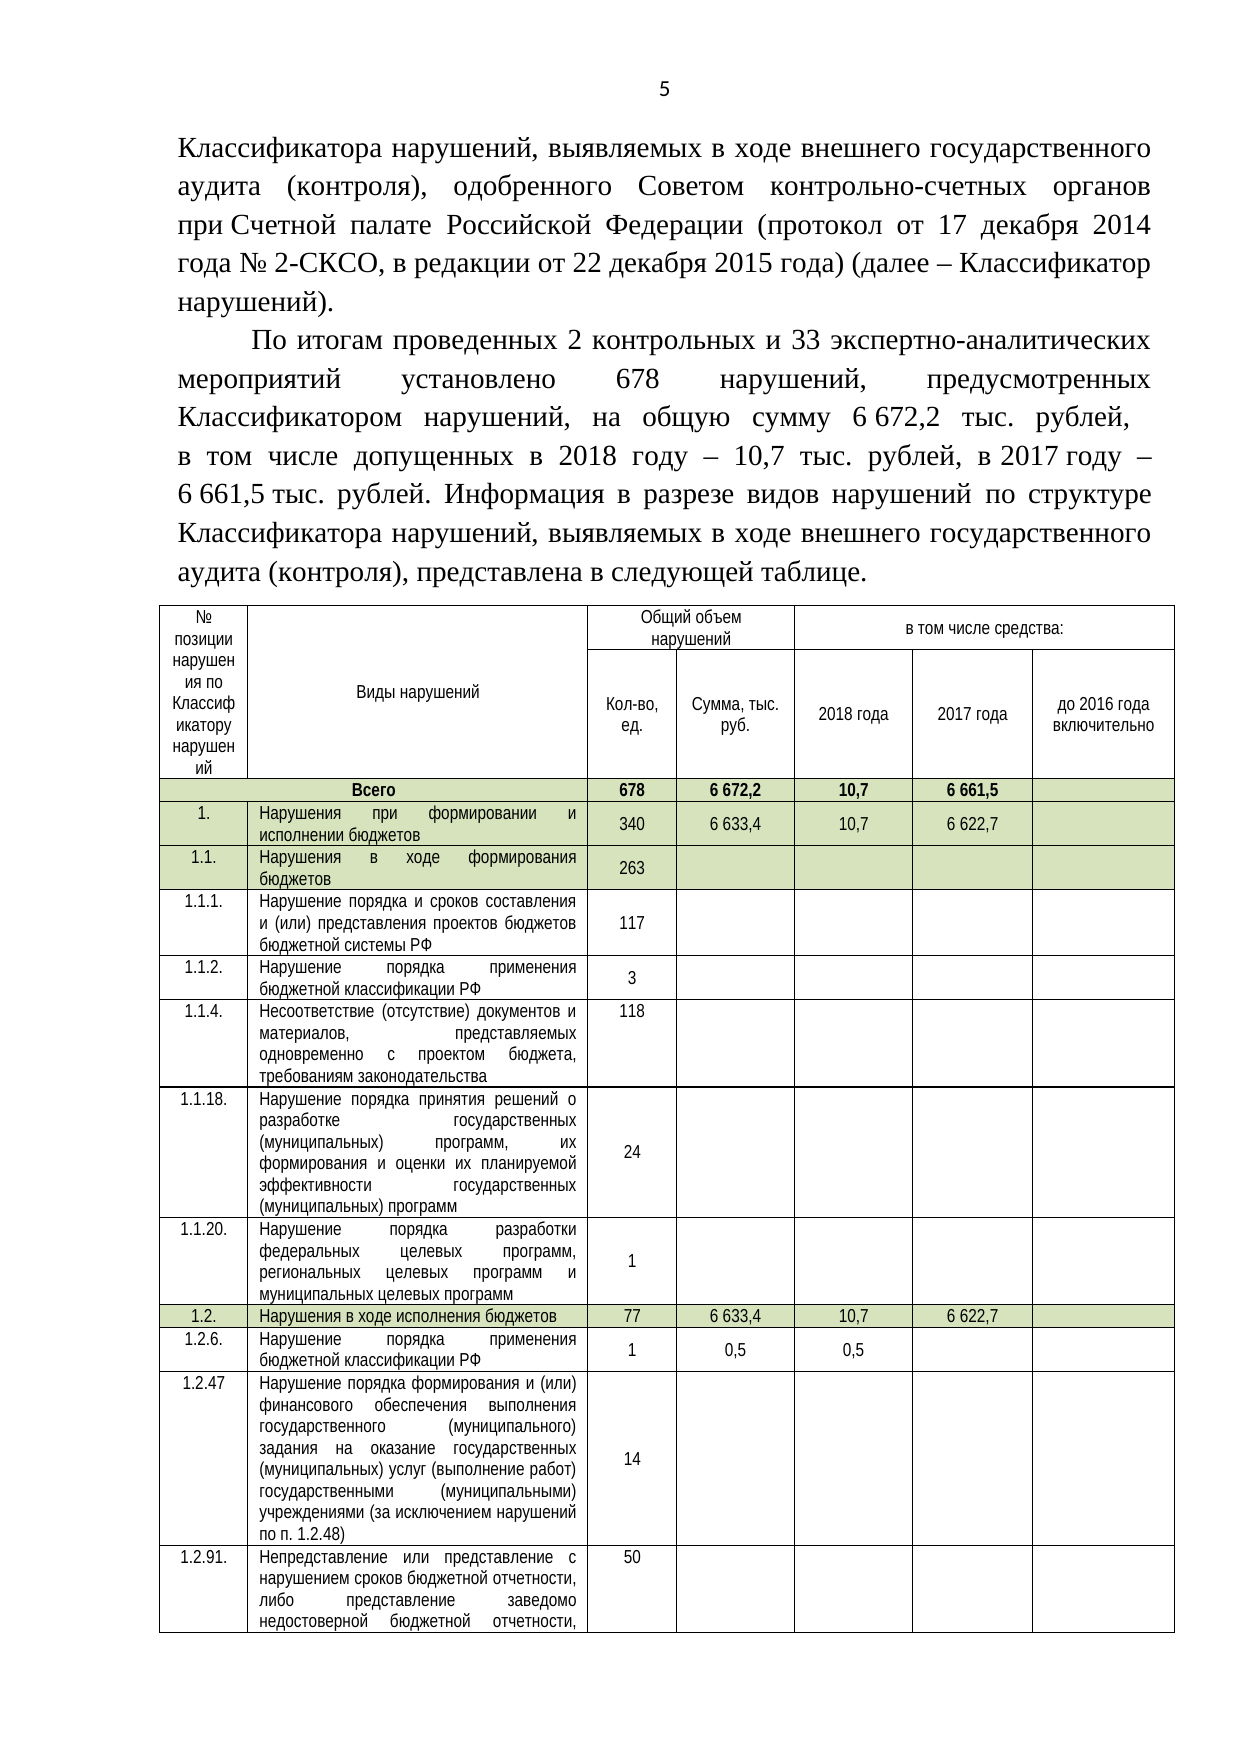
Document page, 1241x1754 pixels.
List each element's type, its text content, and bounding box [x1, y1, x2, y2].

table_cell 50 [588, 1546, 676, 1632]
table_cell 1.1.18. [160, 1088, 247, 1217]
table_cell 1.2.91. [160, 1546, 247, 1632]
table_cell [913, 1372, 1032, 1544]
table_cell 1.2.47 [160, 1372, 247, 1544]
table_cell [677, 1088, 794, 1217]
table_cell 14 [588, 1372, 676, 1544]
table_cell Нарушение порядка применения бюджетной классификации РФ [248, 956, 587, 999]
table_cell Нарушение порядка принятия решений о разработке государственных (муниципальных) программ, их формирования и оценки их планируемой эффективности государственных (муниципальных) программ [248, 1088, 587, 1217]
table_cell [795, 1546, 912, 1632]
table_cell 6 622,7 [913, 802, 1032, 845]
table_cell [913, 1218, 1032, 1304]
table_cell [913, 1088, 1032, 1217]
table_cell [677, 1218, 794, 1304]
table_cell [1033, 1372, 1174, 1544]
text По итогам проведенных 2 контрольных и 33 экспертно-аналитических мероприятий установлено 678 нарушений, предусмотренных Классификатором нарушений, на общую сумму 6 672,2 тыс. рублей, в том числе допущенных в 2018 году – 10,7 тыс. рублей, в 2017 году – 6 661,5 тыс. рублей. Информация в разрезе видов нарушений по структуре Классификатора нарушений, выявляемых в ходе внешнего государственного аудита (контроля), представлена в следующей таблице. [177, 322, 1152, 587]
table_header Общий объем нарушений [588, 606, 794, 649]
table_cell [1033, 1546, 1174, 1632]
table_cell 77 [588, 1305, 676, 1327]
table_cell [1033, 956, 1174, 999]
table_cell 2017 года [913, 650, 1032, 778]
table_cell [795, 846, 912, 889]
table_header Виды нарушений [248, 606, 587, 778]
table_cell 6 633,4 [677, 802, 794, 845]
table_cell [677, 1000, 794, 1086]
table_cell Нарушение порядка и сроков составления и (или) представления проектов бюджетов бюджетной системы РФ [248, 890, 587, 955]
table_cell 678 [588, 779, 676, 801]
table_cell [677, 846, 794, 889]
table_cell [795, 1000, 912, 1086]
table_cell 1.2.6. [160, 1328, 247, 1371]
table_cell 2018 года [795, 650, 912, 778]
table_cell 6 672,2 [677, 779, 794, 801]
table_cell [1033, 802, 1174, 845]
table_cell 3 [588, 956, 676, 999]
table_cell Нарушения в ходе формирования бюджетов [248, 846, 587, 889]
table_cell Нарушения в ходе исполнения бюджетов [248, 1305, 587, 1327]
table_header № позиции нарушения по Классификатору нарушений [160, 606, 247, 778]
table_cell Кол-во, ед. [588, 650, 676, 778]
table_cell [677, 1546, 794, 1632]
table_cell [677, 890, 794, 955]
table_cell 0,5 [795, 1328, 912, 1371]
table_cell [795, 1088, 912, 1217]
table_cell [913, 1328, 1032, 1371]
table_cell 1.1. [160, 846, 247, 889]
table_cell 340 [588, 802, 676, 845]
table_cell 1 [588, 1218, 676, 1304]
table_header в том числе средства: [795, 606, 1174, 649]
table_cell [677, 956, 794, 999]
table_cell [1033, 779, 1174, 801]
table_cell 1.2. [160, 1305, 247, 1327]
table_cell [795, 956, 912, 999]
table_cell [1033, 1218, 1174, 1304]
table_cell [1033, 846, 1174, 889]
table_cell [1033, 1000, 1174, 1086]
table_cell [1033, 1328, 1174, 1371]
table_cell [913, 1546, 1032, 1632]
table_cell [913, 956, 1032, 999]
table_cell [795, 1372, 912, 1544]
table_cell Несоответствие (отсутствие) документов и материалов, представляемых одновременно с проектом бюджета, требованиям законодательства [248, 1000, 587, 1086]
table_cell 1.1.1. [160, 890, 247, 955]
table_cell 6 661,5 [913, 779, 1032, 801]
table_cell 1 [588, 1328, 676, 1371]
table_cell Нарушение порядка формирования и (или) финансового обеспечения выполнения государственного (муниципального) задания на оказание государственных (муниципальных) услуг (выполнение работ) государственными (муниципальными) учреждениями (за исключением нарушений по п. 1.2.48) [248, 1372, 587, 1544]
table_cell 118 [588, 1000, 676, 1086]
table_cell 1.1.4. [160, 1000, 247, 1086]
table_cell [795, 890, 912, 955]
table_cell [1033, 1305, 1174, 1327]
table_cell 1.1.2. [160, 956, 247, 999]
table_cell 10,7 [795, 802, 912, 845]
table_cell Нарушения при формировании и исполнении бюджетов [248, 802, 587, 845]
table_cell [913, 1000, 1032, 1086]
table_cell до 2016 года включительно [1033, 650, 1174, 778]
table_cell 263 [588, 846, 676, 889]
table_cell 6 633,4 [677, 1305, 794, 1327]
table_cell Нарушение порядка применения бюджетной классификации РФ [248, 1328, 587, 1371]
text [177, 130, 1152, 317]
table_cell 1.1.20. [160, 1218, 247, 1304]
table_cell Нарушение порядка разработки федеральных целевых программ, региональных целевых программ и муниципальных целевых программ [248, 1218, 587, 1304]
table_cell Сумма, тыс. руб. [677, 650, 794, 778]
table_cell 10,7 [795, 779, 912, 801]
table_cell 0,5 [677, 1328, 794, 1371]
table_cell [677, 1372, 794, 1544]
table_cell [1033, 890, 1174, 955]
table_cell 10,7 [795, 1305, 912, 1327]
table_cell [1033, 1088, 1174, 1217]
table_cell 1. [160, 802, 247, 845]
table_cell [913, 846, 1032, 889]
table_cell [913, 890, 1032, 955]
table_cell 6 622,7 [913, 1305, 1032, 1327]
table_cell Всего [160, 779, 587, 801]
table_cell 24 [588, 1088, 676, 1217]
table_cell 117 [588, 890, 676, 955]
table_cell [795, 1218, 912, 1304]
